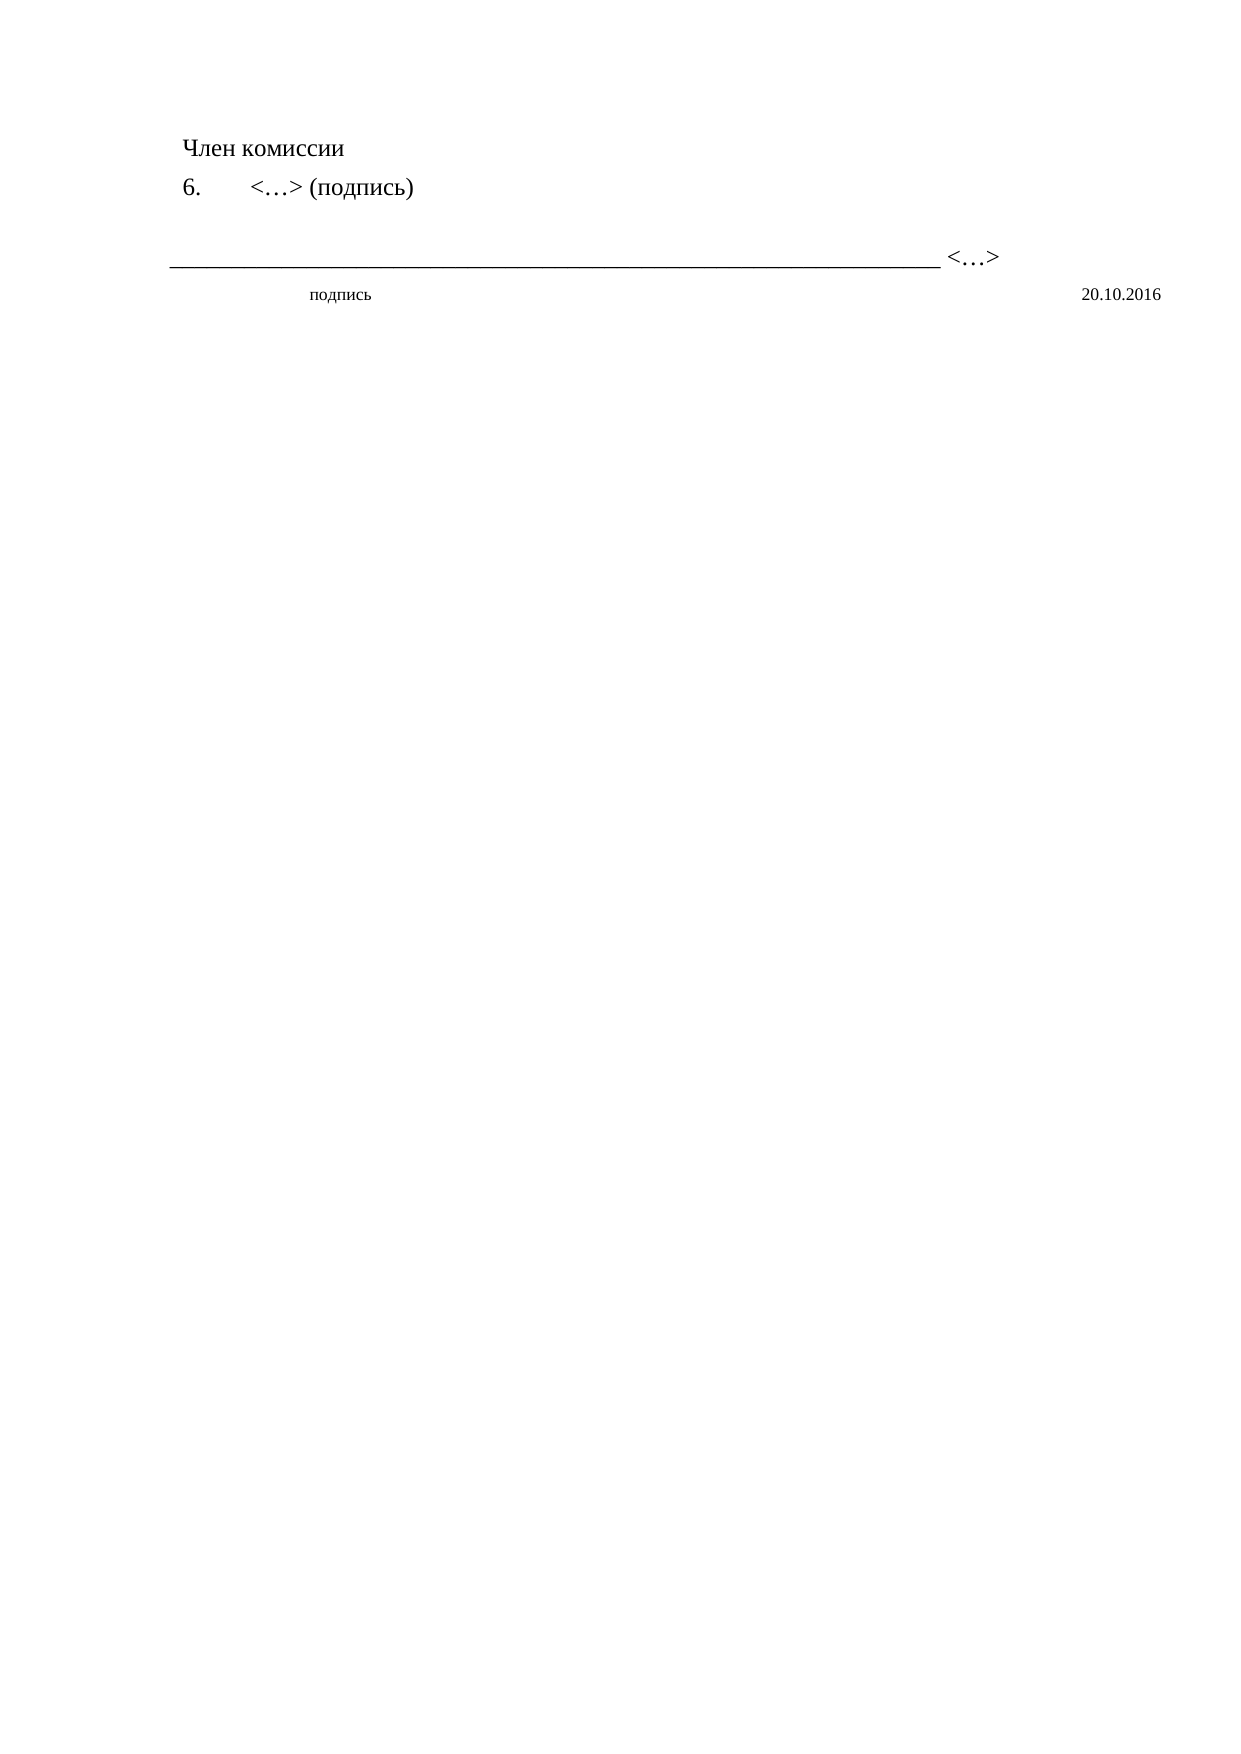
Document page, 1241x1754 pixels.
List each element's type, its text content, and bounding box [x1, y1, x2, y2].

text <…> [170, 246, 1184, 271]
text подпись 20.10.2016 [309, 286, 1184, 304]
text Член комиссии [182, 125, 1184, 164]
list <…> (подпись) [182, 164, 590, 203]
